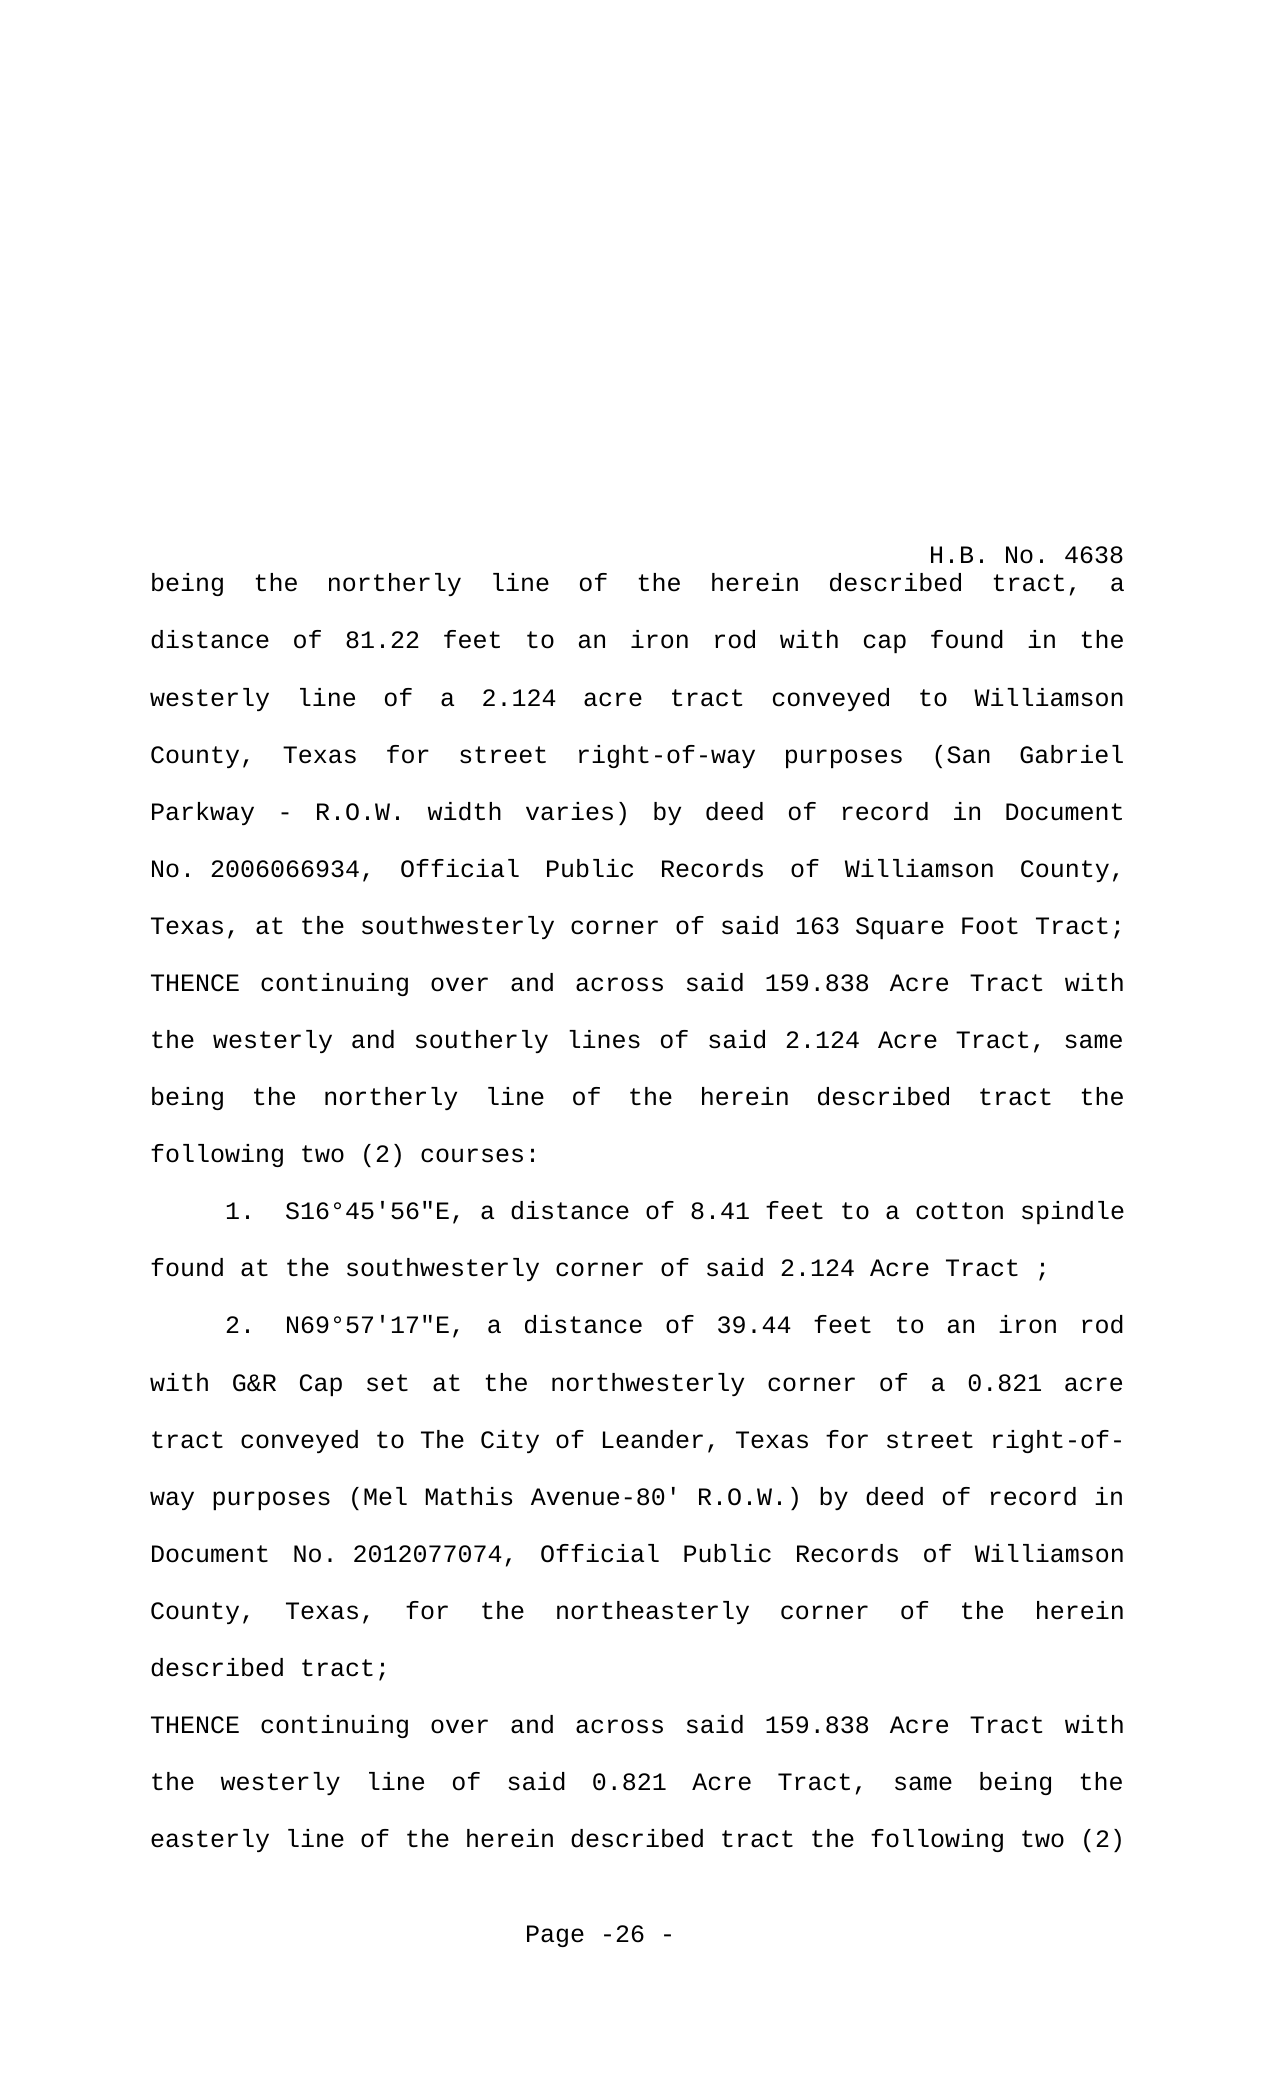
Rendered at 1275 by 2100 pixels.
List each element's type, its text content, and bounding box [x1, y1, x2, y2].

text 2. N69°57'17"E, a distance of 39.44 feet to an iron rod with G&R Cap set at the northwesterly corner of a 0.821 acre tract conveyed to The City of Leander, Texas for street right-of-way purposes (Mel Mathis Avenue-80' R.O.W.) by deed of record in Document No. 2012077074, Official Public Records of Williamson County, Texas, for the northeasterly corner of the herein described tract; [150, 1313, 1125, 1684]
text 1. S16°45'56"E, a distance of 8.41 feet to a cotton spindle found at the southwesterly corner of said 2.124 Acre Tract ; [150, 1199, 1125, 1284]
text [150, 1712, 1125, 1855]
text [150, 571, 1125, 942]
text THENCE continuing over and across said 159.838 Acre Tract with the westerly and southerly lines of said 2.124 Acre Tract, same being the northerly line of the herein described tract the following two (2) courses: [150, 970, 1125, 1170]
